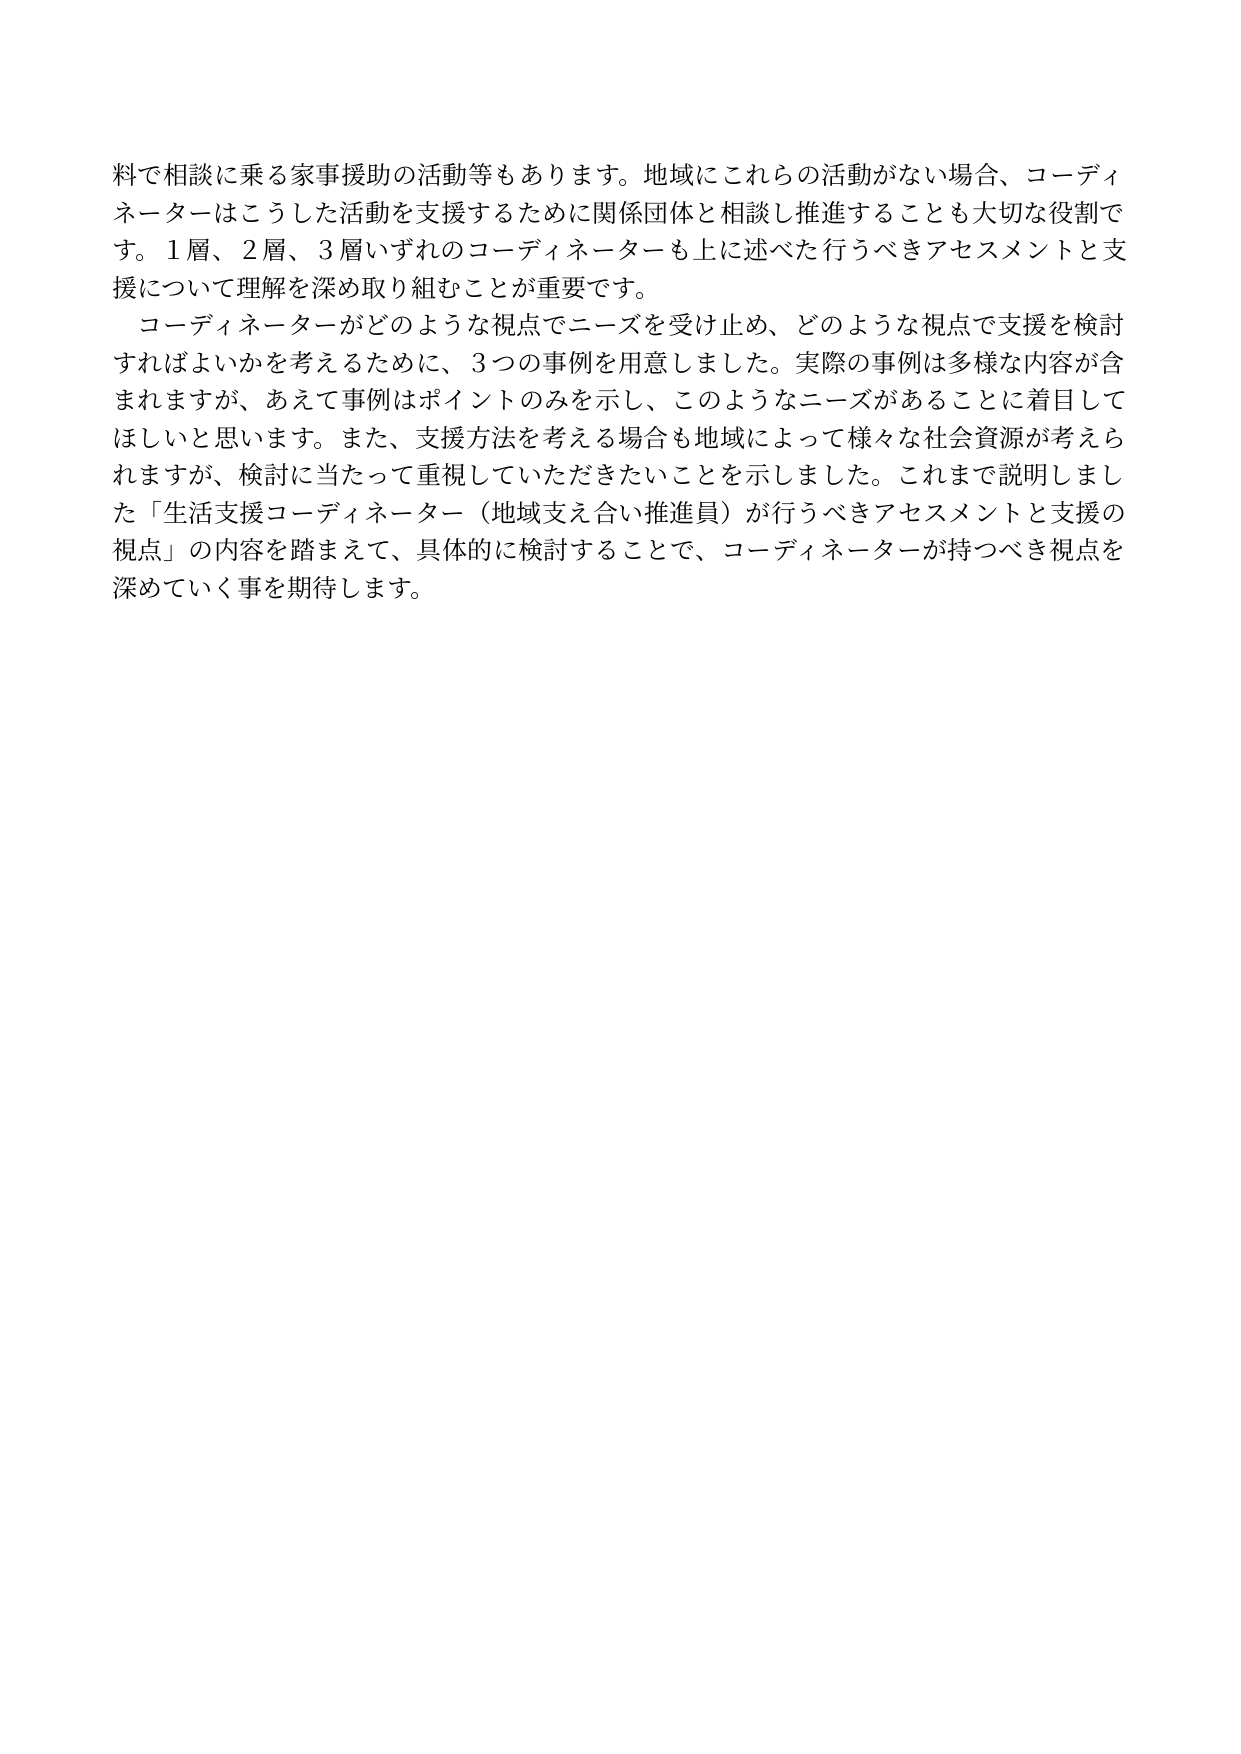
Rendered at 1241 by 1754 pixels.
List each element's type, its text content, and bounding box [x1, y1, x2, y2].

text コーディネーターがどのような視点でニーズを受け止め、どのような視点で支援を検討すればよいかを考えるために、３つの事例を用意しました。実際の事例は多様な内容が含まれますが、あえて事例はポイントのみを示し、このようなニーズがあることに着目してほしいと思います。また、支援方法を考える場合も地域によって様々な社会資源が考えられますが、検討に当たって重視していただきたいことを示しました。これまで説明しました「生活支援コーディネーター（地域支え合い推進員）が行うべきアセスメントと支援の視点」の内容を踏まえて、具体的に検討することで、コーディネーターが持つべき視点を深めていく事を期待します。 [112, 305, 1128, 605]
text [112, 155, 1128, 305]
